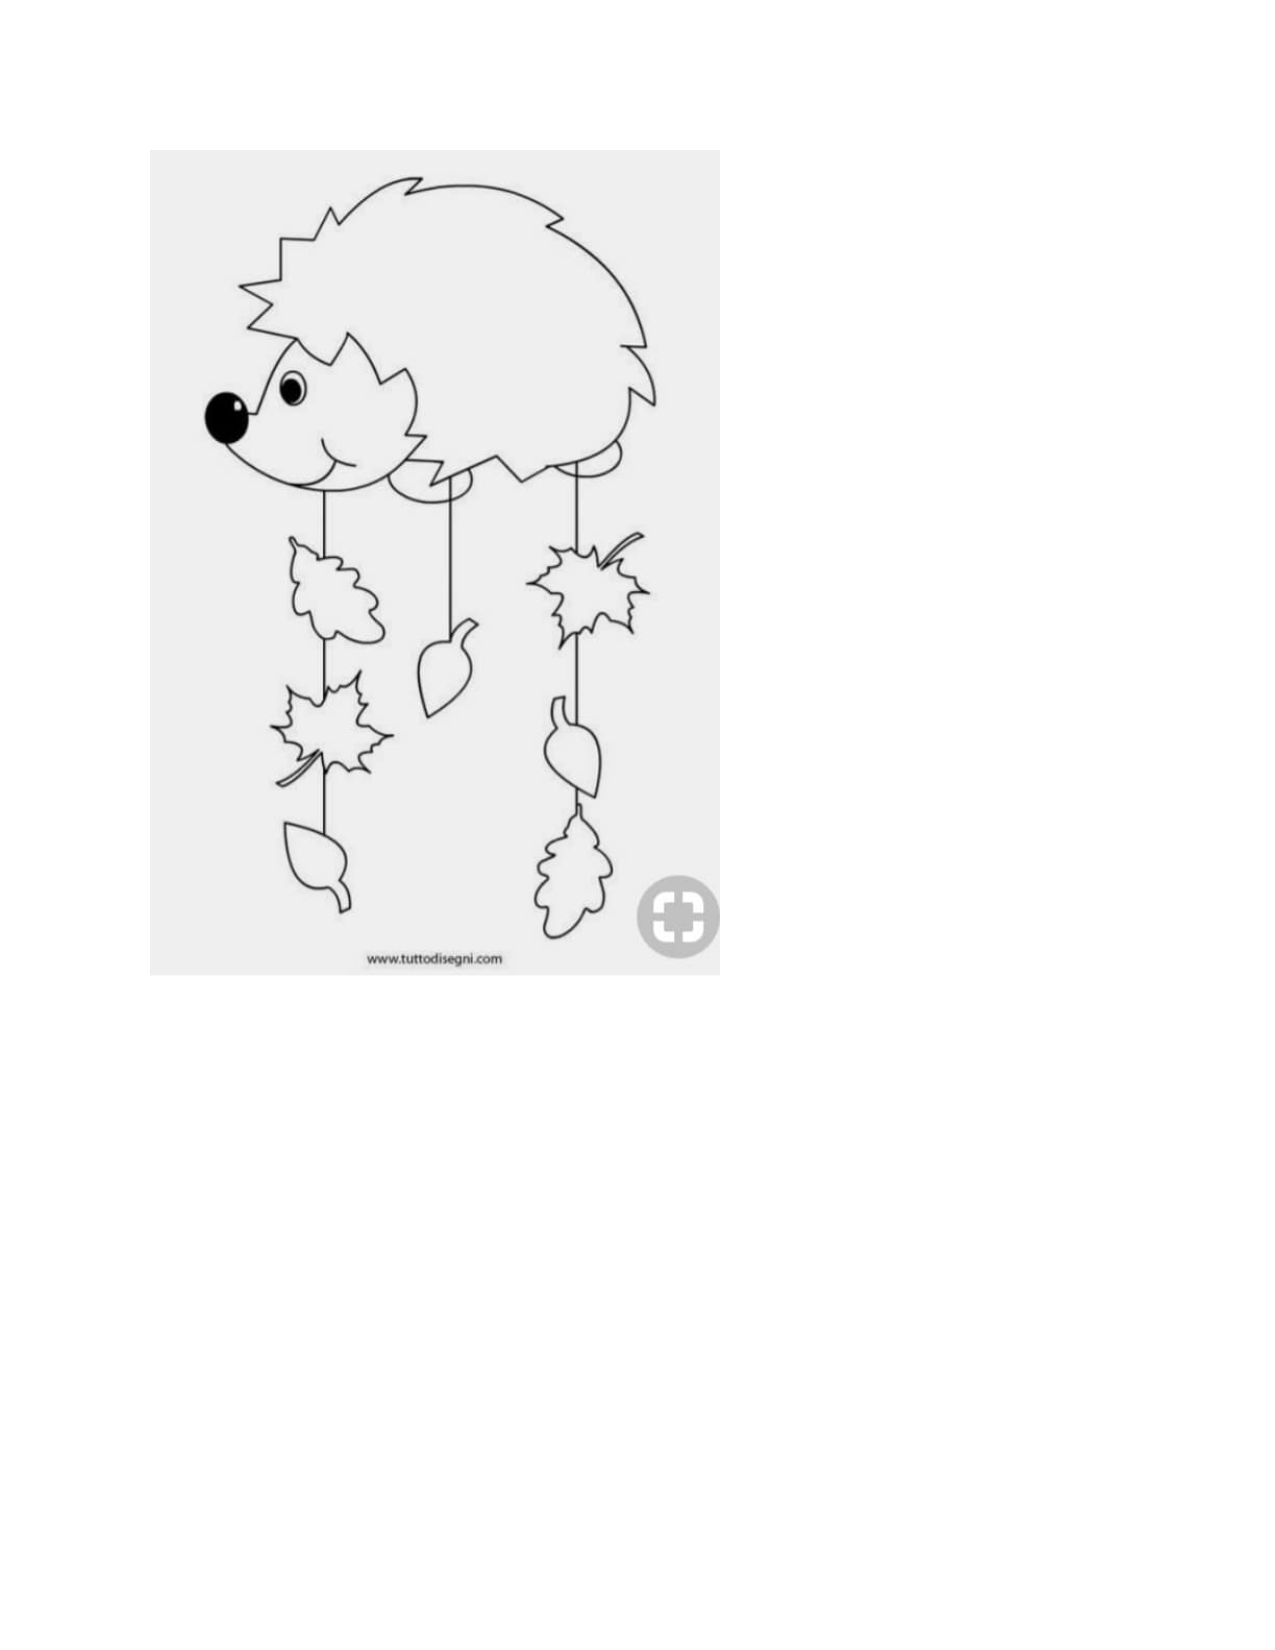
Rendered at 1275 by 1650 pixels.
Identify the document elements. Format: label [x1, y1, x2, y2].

picture [150, 150, 720, 976]
